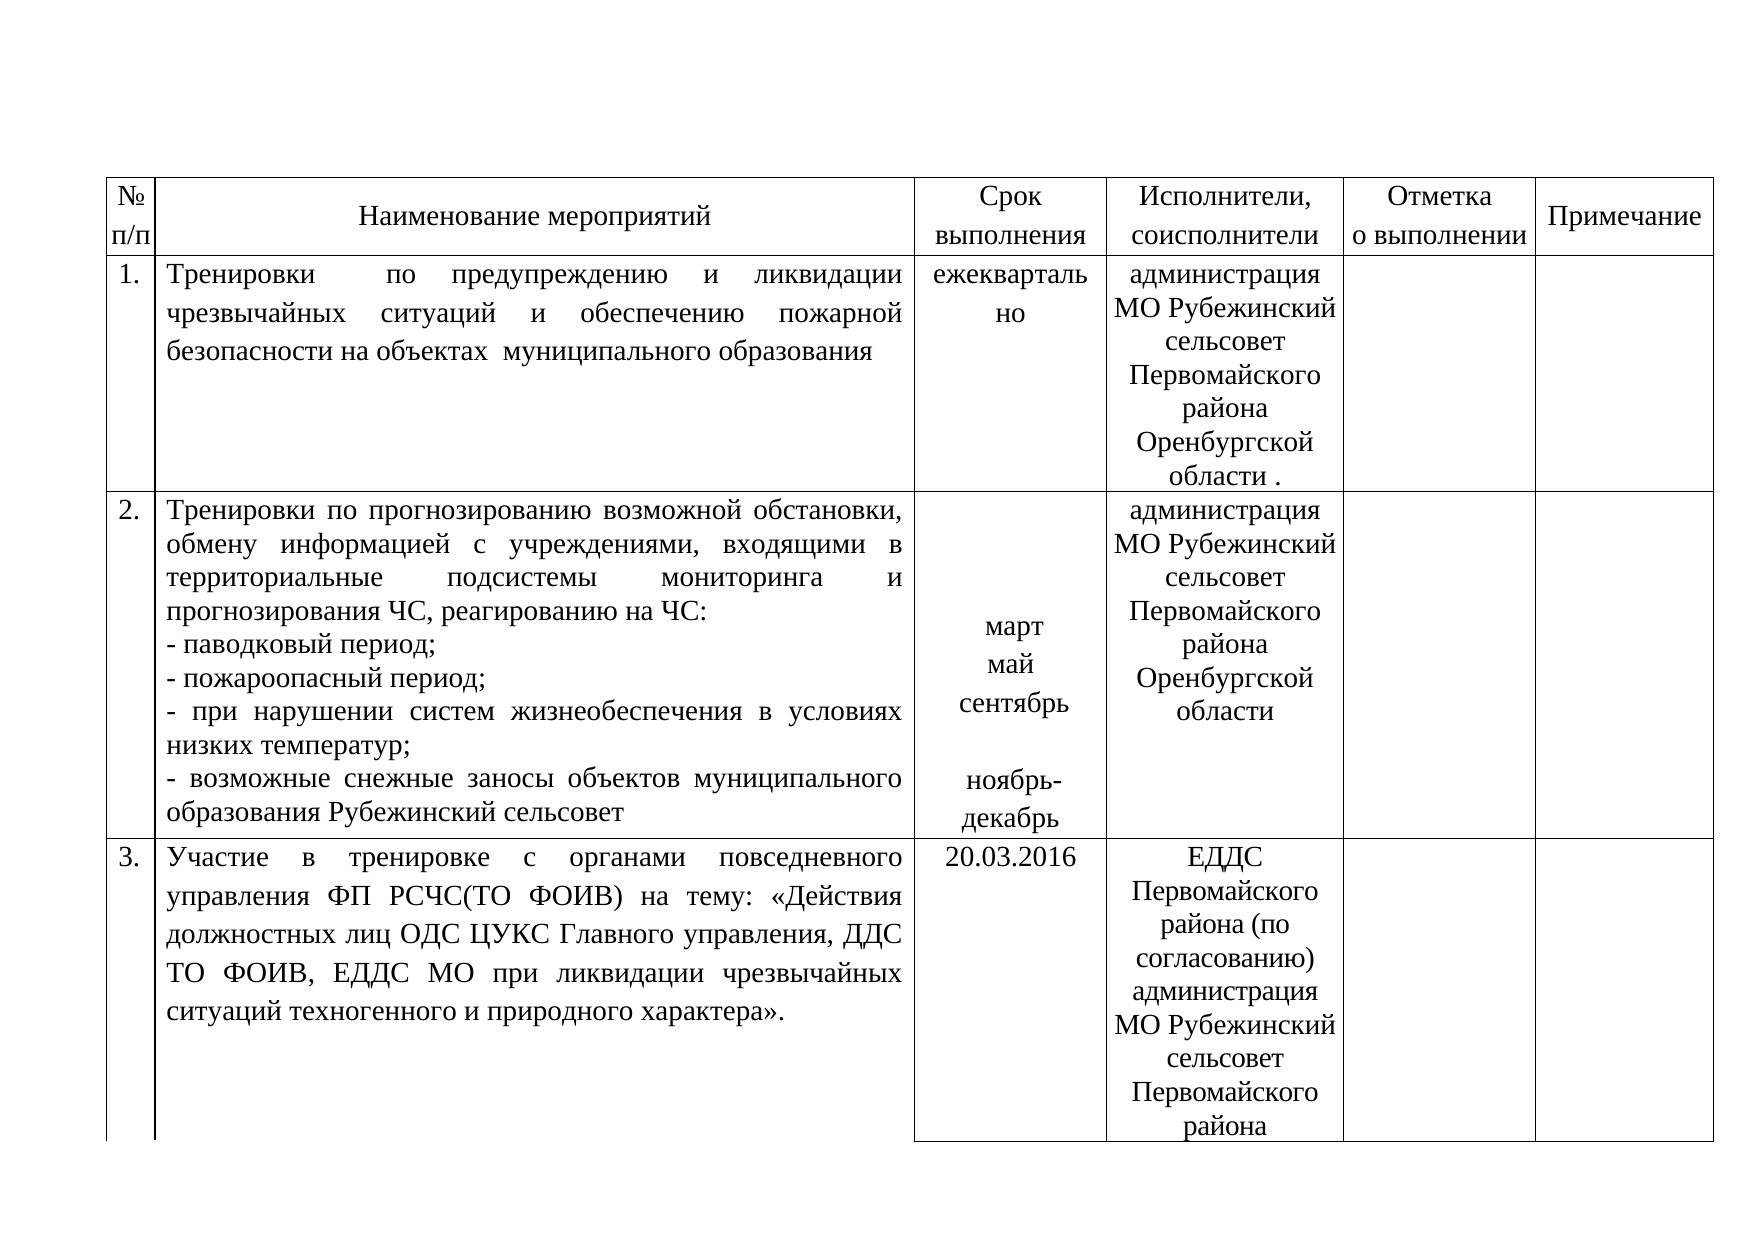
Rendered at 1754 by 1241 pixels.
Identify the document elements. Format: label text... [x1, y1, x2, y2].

table_cell Тренировки по прогнозированию возможной обстановки, обмену информацией с учреждениями, входящими в территориальные подсистемы мониторинга и прогнозирования ЧС, реагированию на ЧС: - паводковый период; - пожароопасный период; - при нарушении систем жизнеобеспечения в условиях низких температур; - возможные снежные заносы объектов муниципального образования Рубежинский сельсовет [156, 492, 914, 838]
table_cell март май сентябрь ноябрь-декабрь [915, 492, 1106, 838]
table_cell [1536, 492, 1713, 838]
table_header Наименование мероприятий [156, 178, 914, 255]
table_header Отметка о выполнении [1344, 178, 1535, 255]
table_header Срок выполнения [915, 178, 1106, 255]
table_cell [1344, 492, 1535, 838]
table_cell администрация МО Рубежинский сельсовет Первомайского района Оренбургской области [1107, 492, 1343, 838]
table_cell Тренировки по предупреждению и ликвидации чрезвычайных ситуаций и обеспечению пожарной безопасности на объектах муниципального образования [156, 256, 914, 491]
table_cell администрация МО Рубежинский сельсовет Первомайского района Оренбургской области . [1107, 256, 1343, 491]
table_header № п/п [107, 178, 154, 255]
table_cell [107, 839, 155, 1141]
table_cell ежеквартально [915, 256, 1106, 491]
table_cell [1107, 839, 1343, 1141]
table_cell [1344, 839, 1535, 1141]
table_header Примечание [1536, 178, 1713, 255]
table_cell [107, 256, 154, 491]
table_cell [107, 492, 154, 838]
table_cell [155, 839, 914, 1141]
table_header Исполнители, соисполнители [1107, 178, 1343, 255]
table_cell 20.03.2016 [915, 839, 1106, 1141]
table_cell [1536, 839, 1713, 1141]
table_cell [1344, 256, 1535, 491]
table_cell [1536, 256, 1713, 491]
